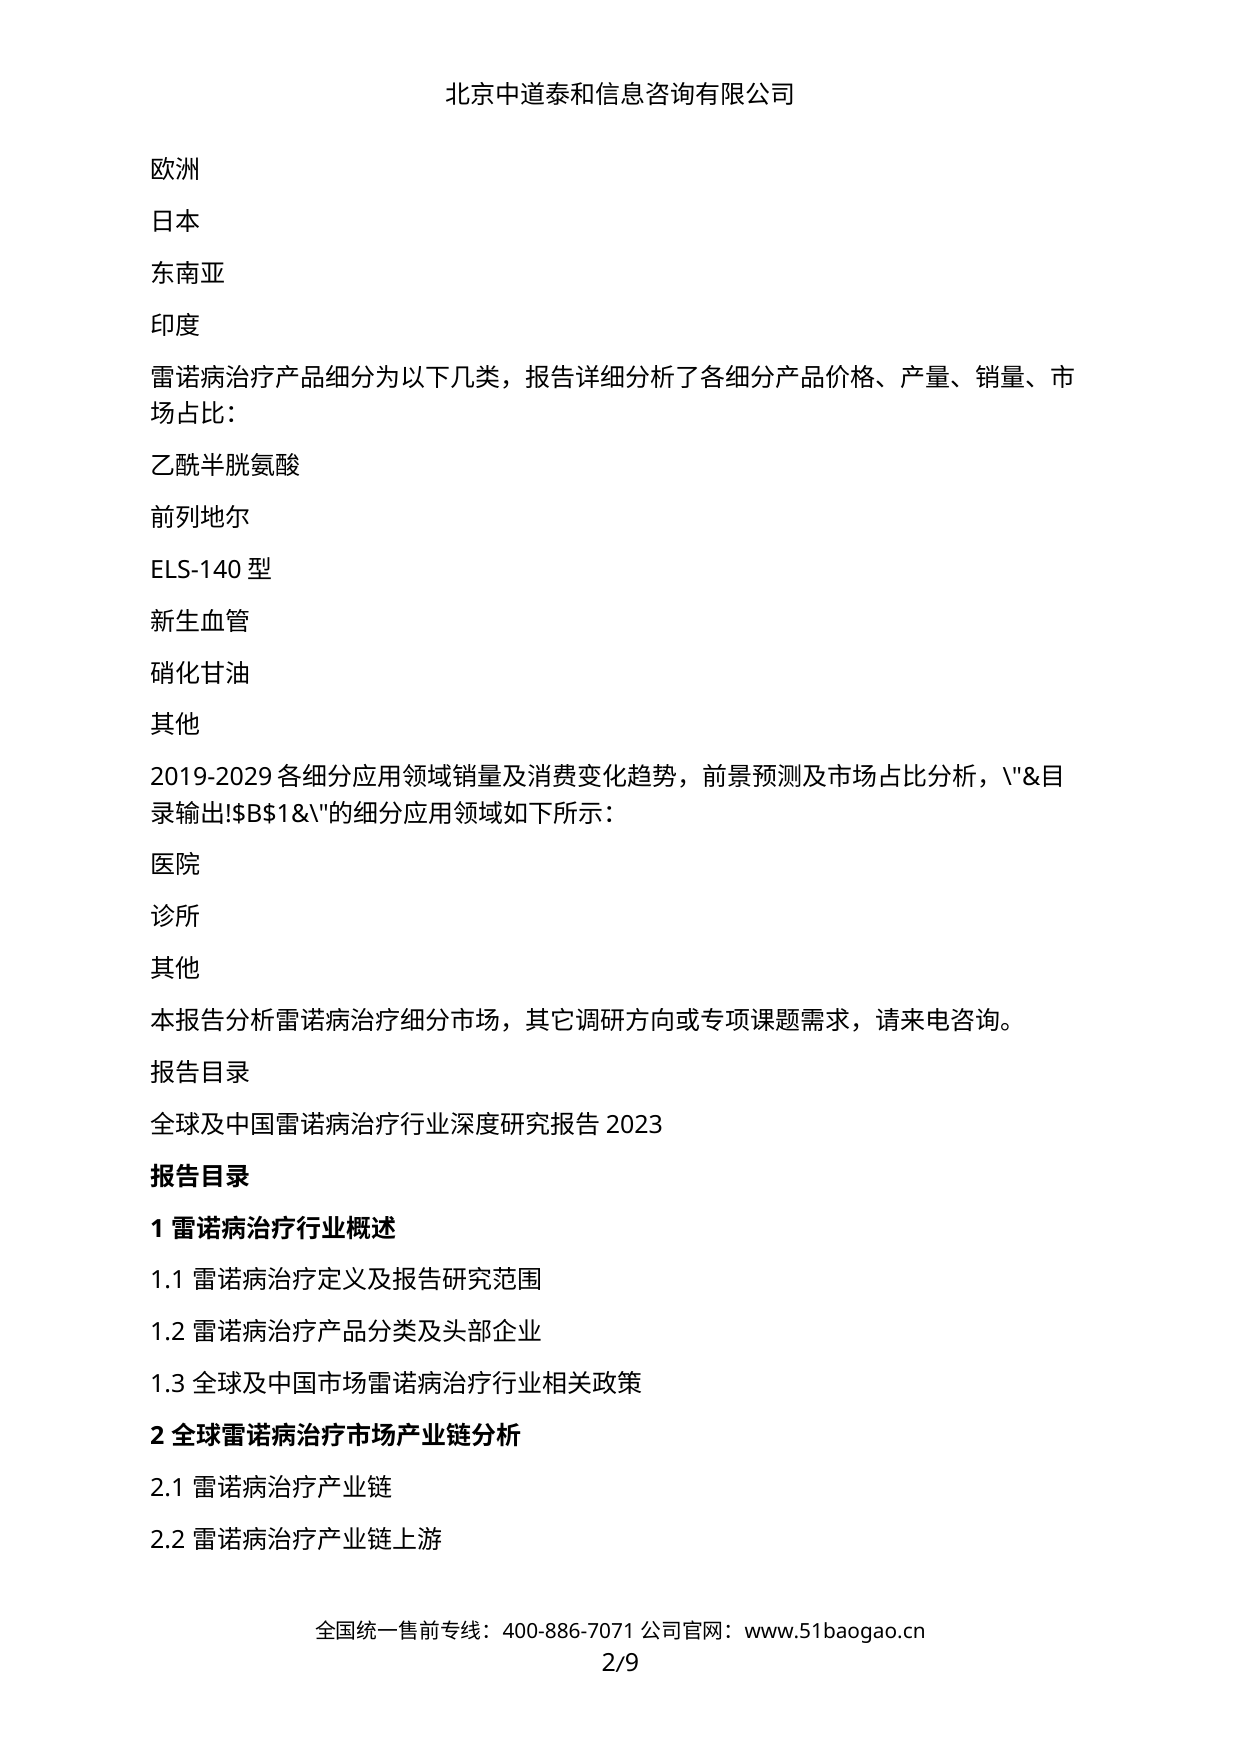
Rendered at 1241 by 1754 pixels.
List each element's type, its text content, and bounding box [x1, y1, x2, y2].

text ELS-140型 [150, 549, 1090, 586]
text 1.1 雷诺病治疗定义及报告研究范围 [150, 1260, 1090, 1296]
text 其他 [150, 705, 1090, 741]
text 东南亚 [150, 254, 1090, 290]
text 本报告分析雷诺病治疗细分市场，其它调研方向或专项课题需求，请来电咨询。 [150, 1001, 1090, 1037]
text 医院 [150, 845, 1090, 881]
text 前列地尔 [150, 497, 1090, 534]
text 全球及中国雷诺病治疗行业深度研究报告 2023 [150, 1104, 1090, 1141]
text 2.2 雷诺病治疗产业链上游 [150, 1519, 1090, 1556]
text 欧洲 [150, 150, 1090, 186]
text 印度 [150, 306, 1090, 342]
text 2 全球雷诺病治疗市场产业链分析 [150, 1416, 1090, 1452]
text 2019-2029各细分应用领域销量及消费变化趋势，前景预测及市场占比分析，\"&目录输出!$B$1&\"的细分应用领域如下所示： [150, 757, 1090, 829]
text 1.2 雷诺病治疗产品分类及头部企业 [150, 1312, 1090, 1348]
text 2.1 雷诺病治疗产业链 [150, 1467, 1090, 1504]
text 乙酰半胱氨酸 [150, 446, 1090, 482]
text 1 雷诺病治疗行业概述 [150, 1208, 1090, 1244]
text 报告目录 [150, 1156, 1090, 1192]
text 日本 [150, 202, 1090, 238]
text 其他 [150, 949, 1090, 985]
text 诊所 [150, 897, 1090, 933]
text 雷诺病治疗产品细分为以下几类，报告详细分析了各细分产品价格、产量、销量、市场占比： [150, 357, 1090, 430]
text 硝化甘油 [150, 653, 1090, 689]
text 1.3 全球及中国市场雷诺病治疗行业相关政策 [150, 1364, 1090, 1400]
text 报告目录 [150, 1052, 1090, 1089]
text 新生血管 [150, 601, 1090, 637]
